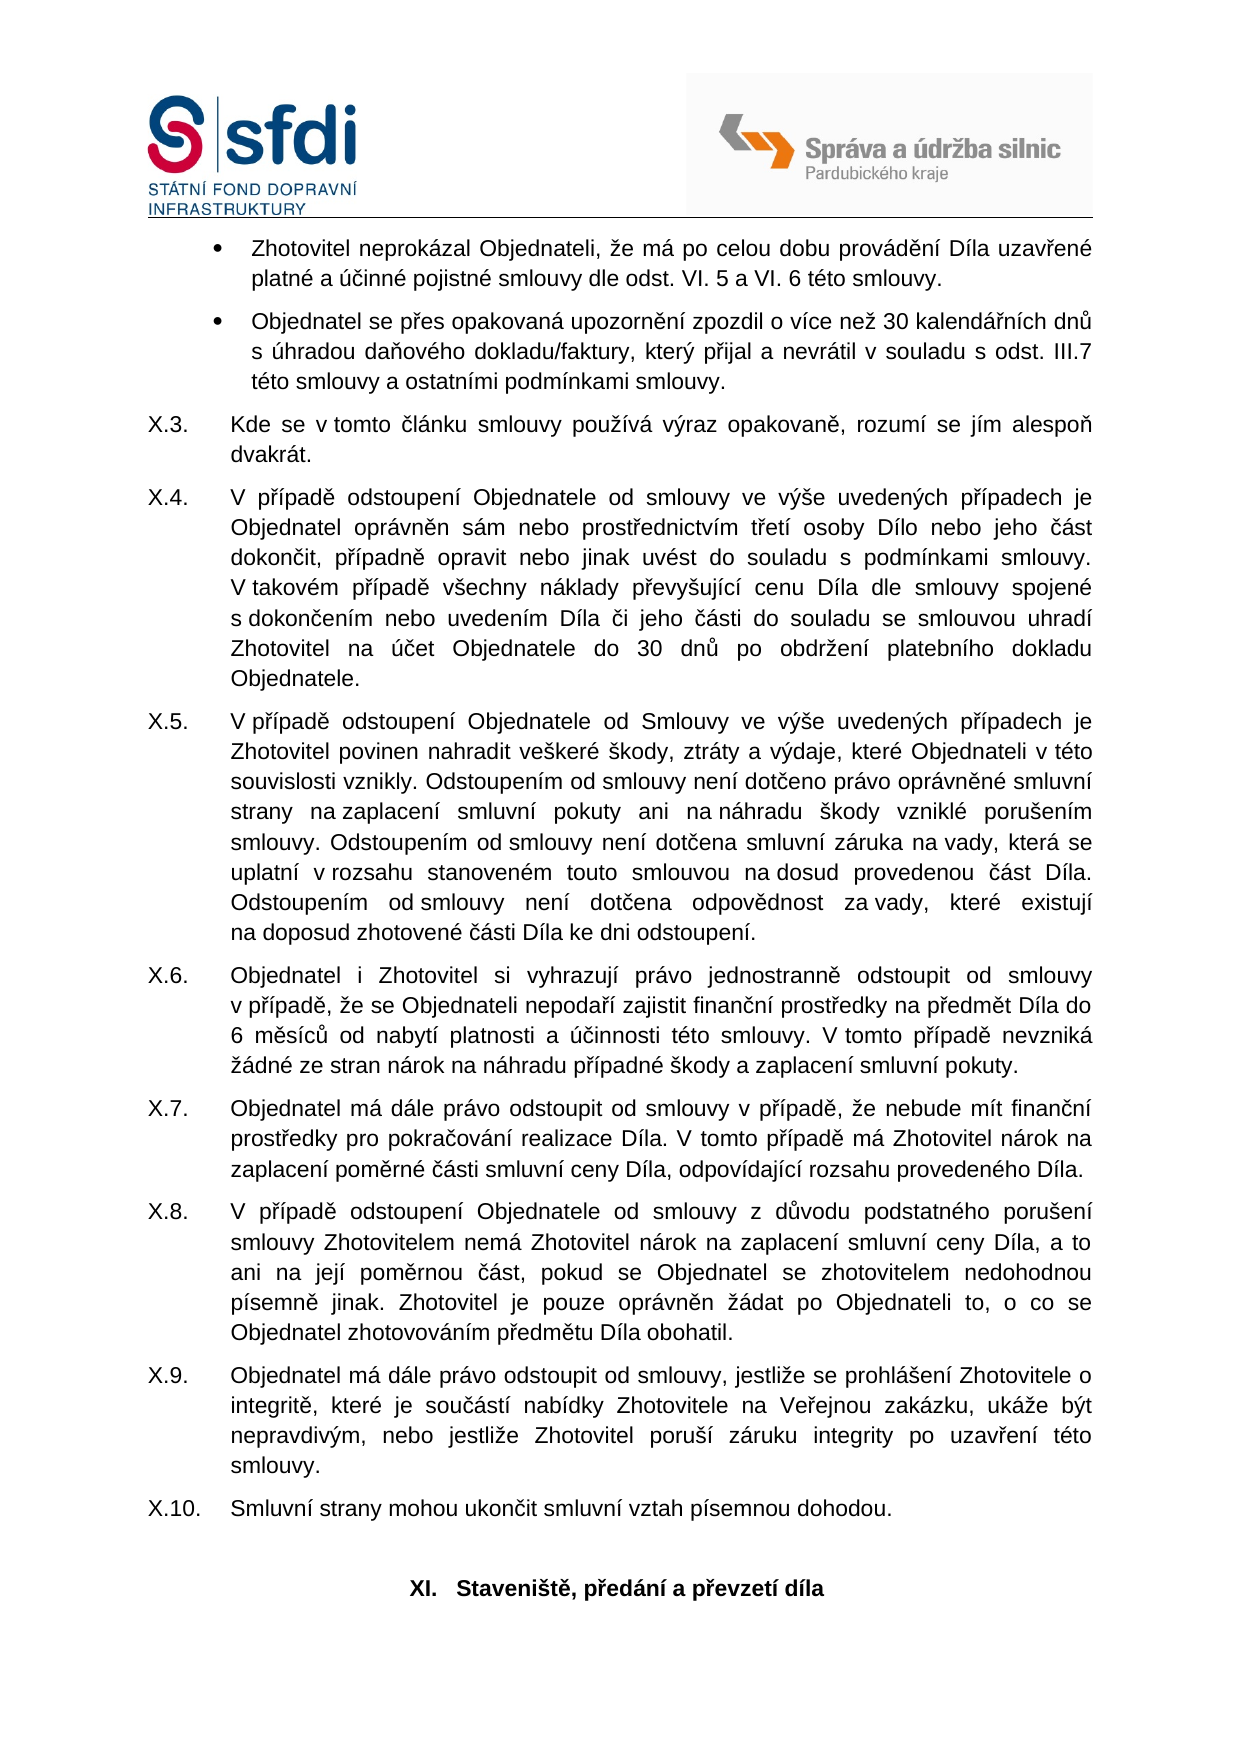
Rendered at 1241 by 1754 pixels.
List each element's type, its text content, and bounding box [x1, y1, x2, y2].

list V případě odstoupení Objednatele od Smlouvy ve výše uvedených případech je Zhotovitel povinen nahradit veškeré škody, ztráty a výdaje, které Objednateli v této souvislosti vznikly. Odstoupením od smlouvy není dotčeno právo oprávněné smluvní strany na zaplacení smluvní pokuty ani na náhradu škody vzniklé porušením smlouvy. Odstoupením od smlouvy není dotčena smluvní záruka na vady, která se uplatní v rozsahu stanoveném touto smlouvou na dosud provedenou část Díla. Odstoupením od smlouvy není dotčena odpovědnost za vady, které existují na doposud zhotovené části Díla ke dni odstoupení. [148, 708, 1093, 946]
list Objednatel má dále právo odstoupit od smlouvy v případě, že nebude mít finanční prostředky pro pokračování realizace Díla. V tomto případě má Zhotovitel nárok na zaplacení poměrné části smluvní ceny Díla, odpovídající rozsahu provedeného Díla. [148, 1095, 1093, 1182]
list V případě odstoupení Objednatele od smlouvy z důvodu podstatného porušení smlouvy Zhotovitelem nemá Zhotovitel nárok na zaplacení smluvní ceny Díla, a to ani na její poměrnou část, pokud se Objednatel se zhotovitelem nedohodnou písemně jinak. Zhotovitel je pouze oprávněn žádat po Objednateli to, o co se Objednatel zhotovováním předmětu Díla obohatil. [148, 1198, 1093, 1346]
list Objednatel se přes opakovaná upozornění zpozdil o více než 30 kalendářních dnů s úhradou daňového dokladu/faktury, který přijal a nevrátil v souladu s odst. III.7 této smlouvy a ostatními podmínkami smlouvy. [213, 308, 1093, 394]
picture [147, 94, 357, 215]
list Smluvní strany mohou ukončit smluvní vztah písemnou dohodou. [148, 1495, 1093, 1522]
list V případě odstoupení Objednatele od smlouvy ve výše uvedených případech je Objednatel oprávněn sám nebo prostřednictvím třetí osoby Dílo nebo jeho část dokončit, případně opravit nebo jinak uvést do souladu s podmínkami smlouvy. V takovém případě všechny náklady převyšující cenu Díla dle smlouvy spojené s dokončením nebo uvedením Díla či jeho části do souladu se smlouvou uhradí Zhotovitel na účet Objednatele do 30 dnů po obdržení platebního dokladu Objednatele. [148, 484, 1093, 691]
picture [686, 73, 1093, 215]
list Kde se v tomto článku smlouvy používá výraz opakovaně, rozumí se jím alespoň dvakrát. [148, 411, 1093, 467]
list Objednatel má dále právo odstoupit od smlouvy, jestliže se prohlášení Zhotovitele o integritě, které je součástí nabídky Zhotovitele na Veřejnou zakázku, ukáže být nepravdivým, nebo jestliže Zhotovitel poruší záruku integrity po uzavření této smlouvy. [148, 1362, 1093, 1479]
list Staveniště, předání a převzetí díla [166, 1575, 1095, 1602]
list Zhotovitel neprokázal Objednateli, že má po celou dobu provádění Díla uzavřené platné a účinné pojistné smlouvy dle odst. VI. 5 a VI. 6 této smlouvy. [213, 235, 1093, 291]
list Objednatel i Zhotovitel si vyhrazují právo jednostranně odstoupit od smlouvy v případě, že se Objednateli nepodaří zajistit finanční prostředky na předmět Díla do 6 měsíců od nabytí platnosti a účinnosti této smlouvy. V tomto případě nevzniká žádné ze stran nárok na náhradu případné škody a zaplacení smluvní pokuty. [148, 962, 1093, 1079]
